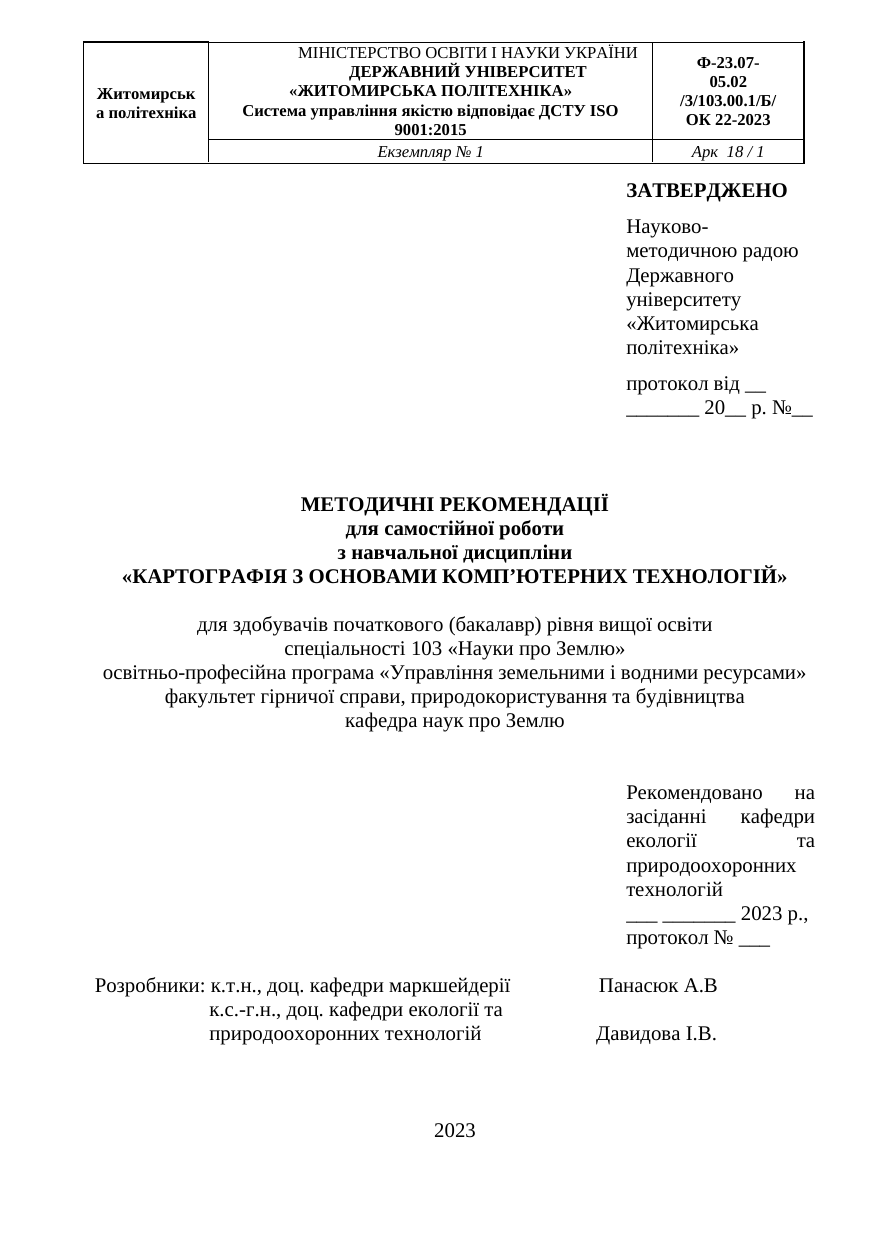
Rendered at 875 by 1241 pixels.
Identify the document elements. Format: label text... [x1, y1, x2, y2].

text освітньо-професійна програма «Управління земельними і водними ресурсами» [94, 660, 815, 684]
text Розробники: к.т.н., доц. кафедри маркшейдерії Панасюк А.В [94, 973, 815, 997]
text «КАРТОГРАФІЯ З ОСНОВАМИ КОМП’ЮТЕРНИХ ТЕХНОЛОГІЙ» [94, 564, 815, 588]
text ___ _______ 2023 р., протокол № ___ [626, 901, 815, 949]
text к.с.-г.н., доц. кафедри екології та [94, 997, 815, 1021]
text Рекомендовано на засіданні кафедри екології та природоохоронних технологій [626, 780, 815, 901]
text протокол від __ _______ 20__ р. №__ [626, 371, 815, 419]
text для здобувачів початкового (бакалавр) рівня вищої освіти [94, 612, 815, 636]
text спеціальності 103 «Науки про Землю» [94, 636, 815, 660]
text МЕТОДИЧНІ РЕКОМЕНДАЦІЇ [94, 492, 815, 516]
text кафедра наук про Землю [94, 708, 815, 732]
text ЗАТВЕРДЖЕНО [626, 178, 815, 202]
text з навчальної дисципліни [94, 540, 815, 564]
text Науково-методичною радою Державного університету «Житомирська політехніка» [626, 214, 815, 359]
text 2023 [94, 1118, 815, 1142]
text для самостійної роботи [94, 516, 815, 540]
text природоохоронних технологій Давидова І.В. [94, 1021, 815, 1045]
text факультет гірничої справи, природокористування та будівництва [94, 684, 815, 708]
